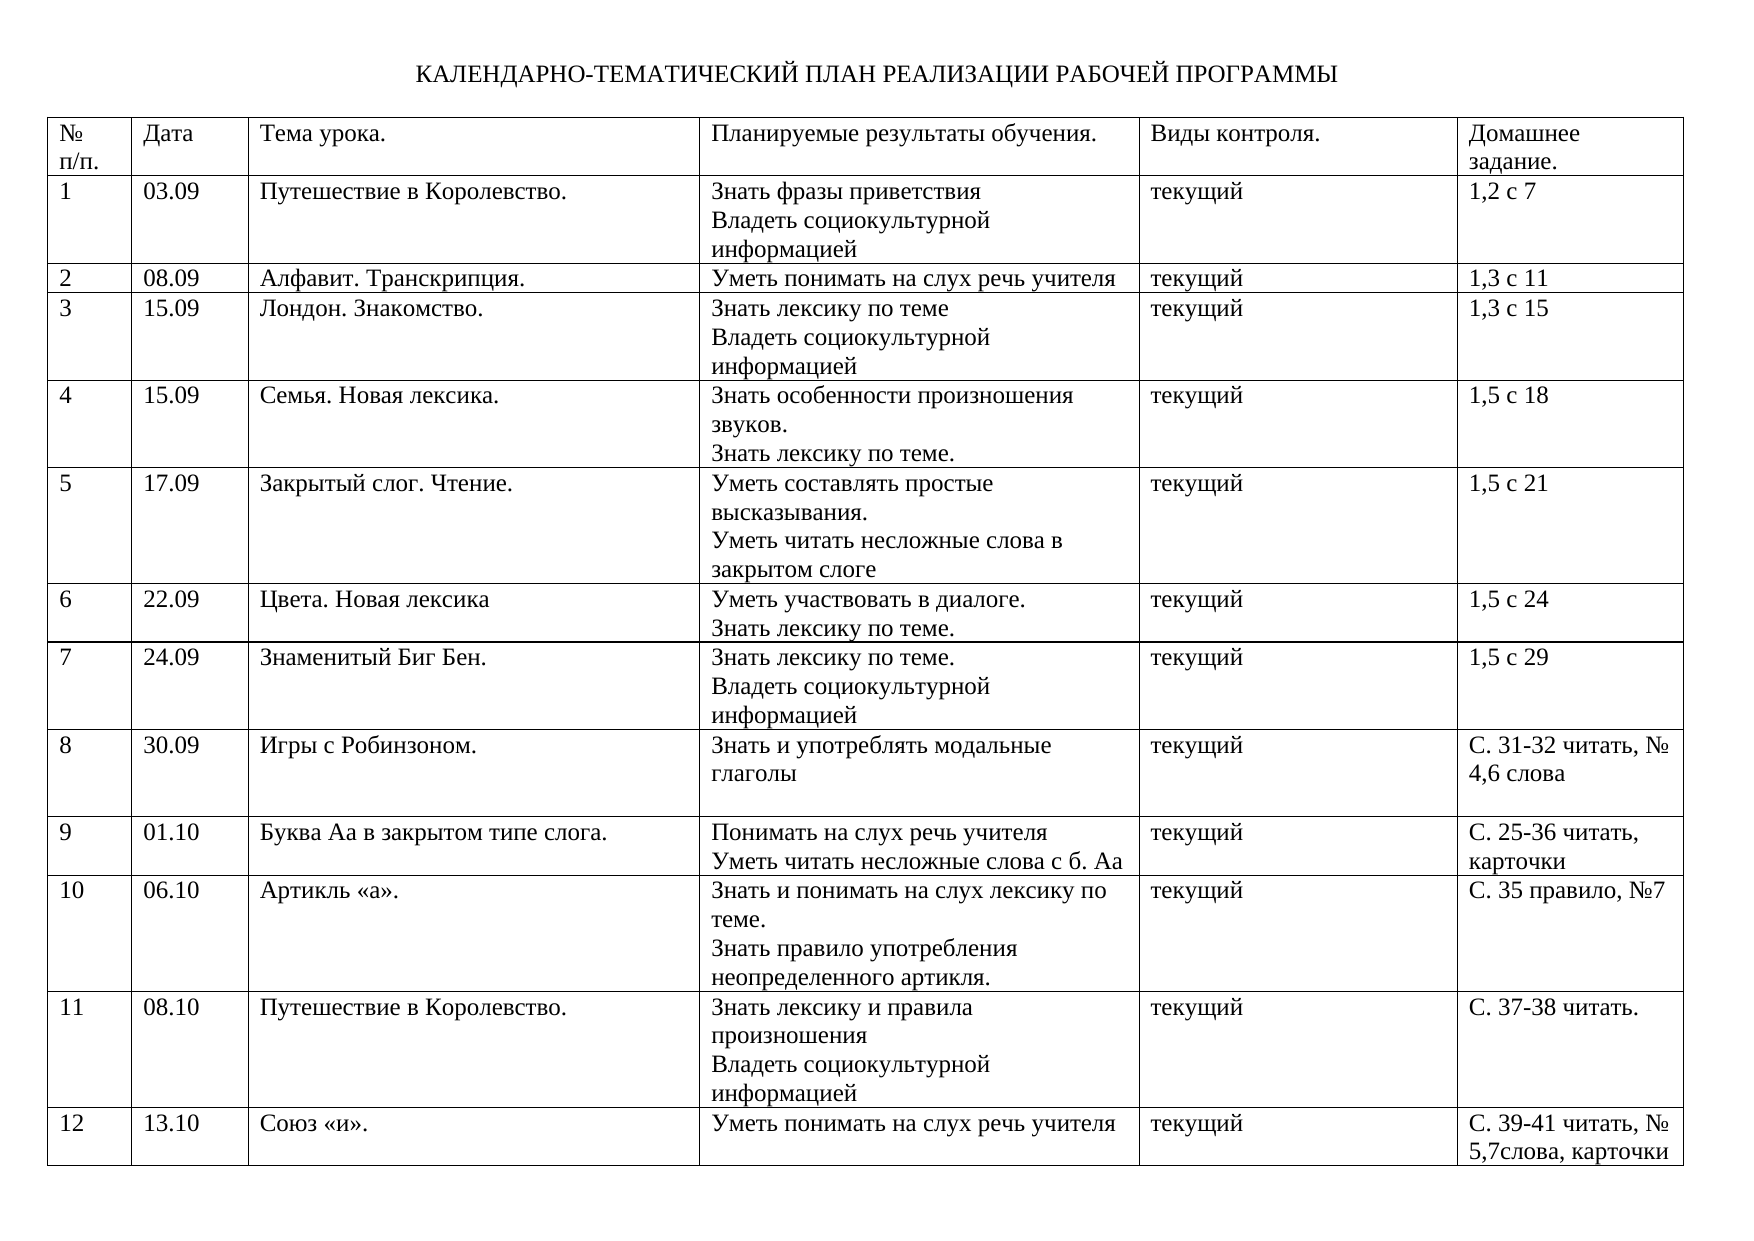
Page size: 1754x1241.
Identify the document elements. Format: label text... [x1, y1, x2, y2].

table_cell 1 [48, 176, 131, 262]
table_cell текущий [1140, 1108, 1457, 1165]
table_cell 1,5 с 29 [1458, 643, 1683, 729]
table_cell текущий [1140, 643, 1457, 729]
table_cell 3 [48, 293, 131, 379]
table_header Тема урока. [249, 118, 699, 175]
table_cell 01.10 [132, 817, 248, 874]
table_cell 7 [48, 643, 131, 729]
table_cell текущий [1140, 293, 1457, 379]
table_cell Знать и употреблять модальные глаголы [700, 730, 1139, 816]
table_cell 03.09 [132, 176, 248, 262]
table_cell 13.10 [132, 1108, 248, 1165]
table_cell текущий [1140, 992, 1457, 1107]
table_cell 12 [48, 1108, 131, 1165]
table_cell 1,5 с 21 [1458, 468, 1683, 583]
table_cell Уметь участвовать в диалоге. Знать лексику по теме. [700, 584, 1139, 641]
table_cell текущий [1140, 176, 1457, 262]
table_cell Семья. Новая лексика. [249, 381, 699, 467]
table_cell Уметь понимать на слух речь учителя [700, 1108, 1139, 1165]
table_cell 22.09 [132, 584, 248, 641]
table_cell Знать особенности произношения звуков. Знать лексику по теме. [700, 381, 1139, 467]
table_header Виды контроля. [1140, 118, 1457, 175]
table_cell 1,3 с 15 [1458, 293, 1683, 379]
table_cell 1,5 с 24 [1458, 584, 1683, 641]
table_cell 24.09 [132, 643, 248, 729]
table_cell 9 [48, 817, 131, 874]
table_cell Цвета. Новая лексика [249, 584, 699, 641]
table_cell С. 31-32 читать, № 4,6 слова [1458, 730, 1683, 816]
table_cell Знать лексику по теме Владеть социокультурной информацией [700, 293, 1139, 379]
table_cell текущий [1140, 876, 1457, 991]
table_cell Знать лексику и правила произношения Владеть социокультурной информацией [700, 992, 1139, 1107]
text КАЛЕНДАРНО-ТЕМАТИЧЕСКИЙ ПЛАН РЕАЛИЗАЦИИ РАБОЧЕЙ ПРОГРАММЫ [59, 59, 1695, 88]
table_cell 11 [48, 992, 131, 1107]
table_cell Игры с Робинзоном. [249, 730, 699, 816]
table_cell Уметь составлять простые высказывания. Уметь читать несложные слова в закрытом слоге [700, 468, 1139, 583]
table_cell 5 [48, 468, 131, 583]
table_cell 1,2 c 7 [1458, 176, 1683, 262]
table_cell Закрытый слог. Чтение. [249, 468, 699, 583]
table_cell С. 35 правило, №7 [1458, 876, 1683, 991]
table_cell 6 [48, 584, 131, 641]
table_cell 17.09 [132, 468, 248, 583]
table_cell Знаменитый Биг Бен. [249, 643, 699, 729]
table_cell текущий [1140, 381, 1457, 467]
table_cell Алфавит. Транскрипция. [249, 264, 699, 292]
table_cell текущий [1140, 817, 1457, 874]
table_cell Союз «и». [249, 1108, 699, 1165]
table_cell 4 [48, 381, 131, 467]
table_cell Знать фразы приветствия Владеть социокультурной информацией [700, 176, 1139, 262]
table_header Планируемые результаты обучения. [700, 118, 1139, 175]
table_cell 10 [48, 876, 131, 991]
table_header № п/п. [48, 118, 131, 175]
table_cell С. 25-36 читать, карточки [1458, 817, 1683, 874]
table_cell 8 [48, 730, 131, 816]
table_cell Артикль «а». [249, 876, 699, 991]
table_cell 15.09 [132, 381, 248, 467]
table_cell Лондон. Знакомство. [249, 293, 699, 379]
table_cell текущий [1140, 730, 1457, 816]
table_cell 08.10 [132, 992, 248, 1107]
table_cell 06.10 [132, 876, 248, 991]
table_cell Путешествие в Королевство. [249, 176, 699, 262]
table_cell 2 [48, 264, 131, 292]
table_cell Путешествие в Королевство. [249, 992, 699, 1107]
table_header Домашнее задание. [1458, 118, 1683, 175]
table_cell Понимать на слух речь учителя Уметь читать несложные слова с б. Аа [700, 817, 1139, 874]
table_cell 1,5 с 18 [1458, 381, 1683, 467]
table_cell 30.09 [132, 730, 248, 816]
table_cell Знать и понимать на слух лексику по теме. Знать правило употребления неопределенного артикля. [700, 876, 1139, 991]
table_cell 1,3 с 11 [1458, 264, 1683, 292]
table_cell С. 37-38 читать. [1458, 992, 1683, 1107]
table_cell Знать лексику по теме. Владеть социокультурной информацией [700, 643, 1139, 729]
table_cell Уметь понимать на слух речь учителя [700, 264, 1139, 292]
table_cell Буква Аа в закрытом типе слога. [249, 817, 699, 874]
table_cell текущий [1140, 584, 1457, 641]
table_header Дата [132, 118, 248, 175]
table_cell С. 39-41 читать, № 5,7слова, карточки [1458, 1108, 1683, 1165]
table_cell текущий [1140, 264, 1457, 292]
table_cell 08.09 [132, 264, 248, 292]
table_cell 15.09 [132, 293, 248, 379]
table_cell текущий [1140, 468, 1457, 583]
